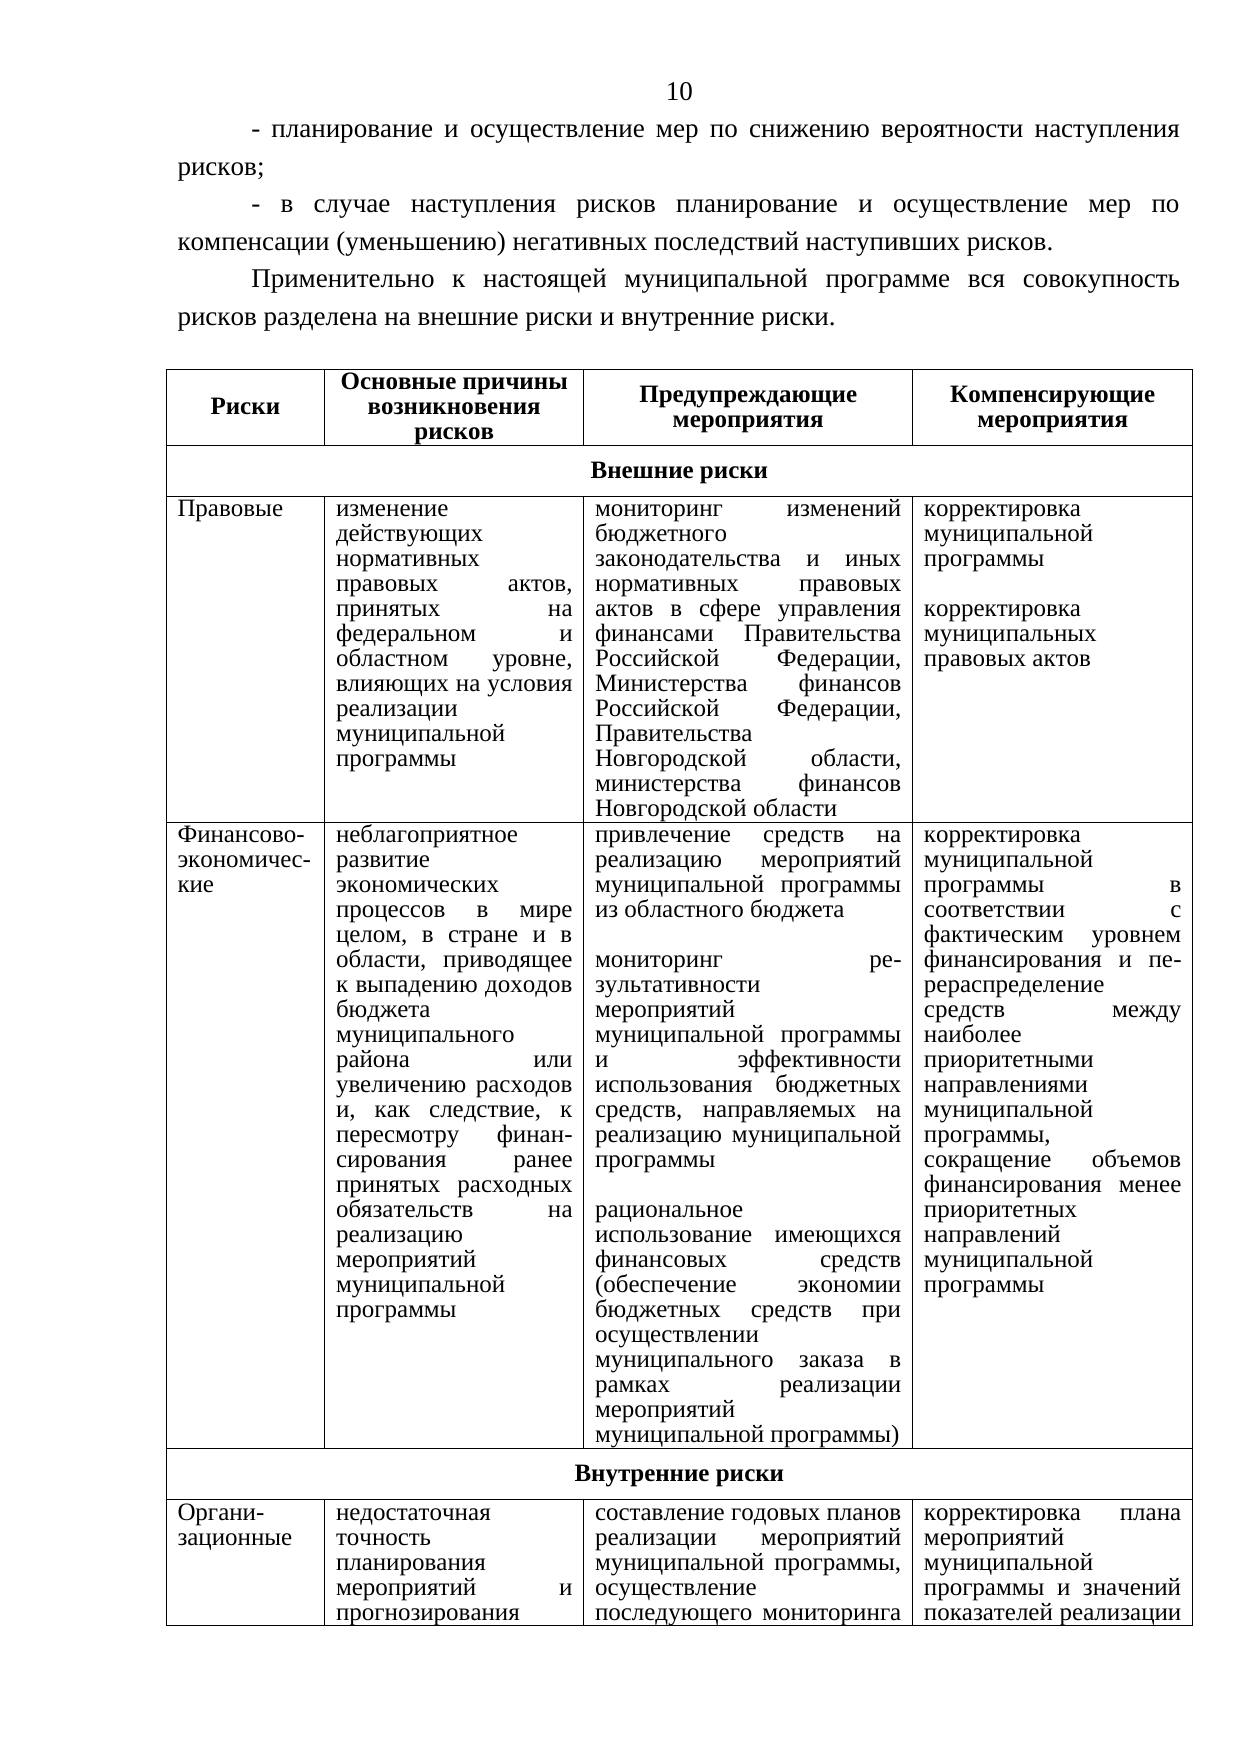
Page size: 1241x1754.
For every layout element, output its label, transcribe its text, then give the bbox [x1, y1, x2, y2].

table_cell мониторинг изменений бюджетного законодательства и иных нормативных правовых актов в сфере управления финансами Правительства Российской Федерации, Министерства финансов Российской Федерации, Правительства Новгородской области, министерства финансов Новгородской области [584, 497, 912, 822]
table_cell Организационные [167, 1500, 324, 1625]
table_cell привлечение средств на реализацию мероприятий муниципальной программы из областного бюджета мониторинг результативности мероприятий муниципальной программы и эффективности использования бюджетных средств, направляемых на реализацию муниципальной программы рациональное использование имеющихся финансовых средств (обеспечение экономии бюджетных средств при осуществлении муниципального заказа в рамках реализации мероприятий муниципальной программы) [584, 823, 912, 1448]
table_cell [325, 1500, 583, 1625]
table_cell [913, 1500, 1192, 1625]
table_cell изменение действующих нормативных правовых актов, принятых на федеральном и областном уровне, влияющих на условия реализации муниципальной программы [325, 497, 583, 822]
table_header Основные причины возникновения рисков [325, 370, 583, 445]
table_header Риски [167, 370, 324, 445]
table_header Компенсирующие мероприятия [913, 370, 1192, 445]
table_cell Внешние риски [167, 446, 1192, 496]
table_cell Финансовоэкономические [167, 823, 324, 1448]
text Применительно к настоящей муниципальной программе вся совокупность рисков разделена на внешние риски и внутренние риски. [177, 256, 1181, 331]
text - планирование и осуществление мер по снижению вероятности наступления рисков; [177, 106, 1181, 181]
table_cell неблагоприятное развитие экономических процессов в мире целом, в стране и в области, приводящее к выпадению доходов бюджета муниципального района или увеличению расходов и, как следствие, к пересмотру финансирования ранее принятых расходных обязательств на реализацию мероприятий муниципальной программы [325, 823, 583, 1448]
table_cell Правовые [167, 497, 324, 822]
table_cell корректировка муниципальной программы корректировка муниципальных правовых актов [913, 497, 1192, 822]
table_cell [584, 1500, 912, 1625]
table_header Предупреждающие мероприятия [584, 370, 912, 445]
table_cell Внутренние риски [167, 1449, 1192, 1499]
text - в случае наступления рисков планирование и осуществление мер по компенсации (уменьшению) негативных последствий наступивших рисков. [177, 181, 1181, 256]
table_cell корректировка муниципальной программы в соответствии с фактическим уровнем финансирования и перераспределение средств между наиболее приоритетными направлениями муниципальной программы, сокращение объемов финансирования менее приоритетных направлений муниципальной программы [913, 823, 1192, 1448]
